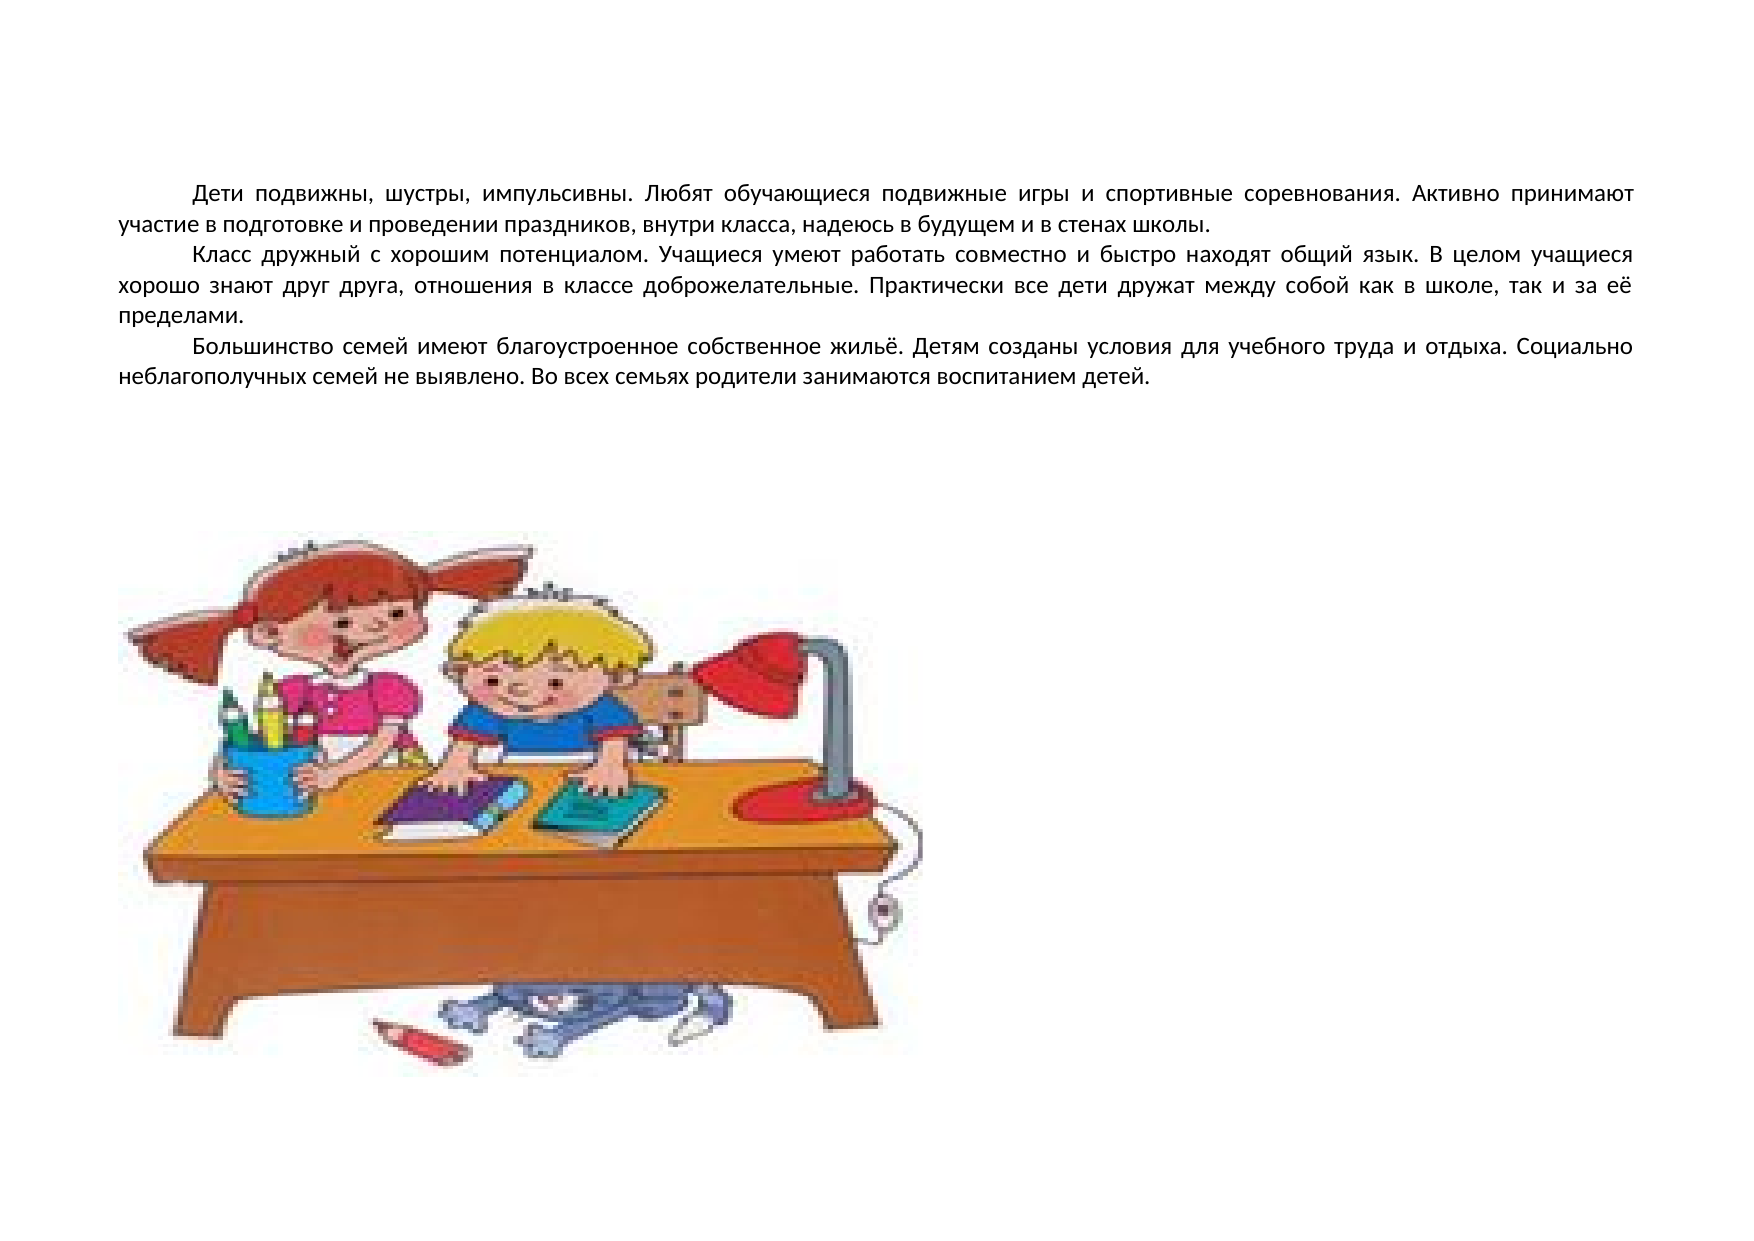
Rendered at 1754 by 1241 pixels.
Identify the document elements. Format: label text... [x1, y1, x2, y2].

picture [118, 531, 923, 1077]
text Дети подвижны, шустры, импульсивны. Любят обучающиеся подвижные игры и спортивные соревнования. Активно принимают участие в подготовке и проведении праздников, внутри класса, надеюсь в будущем и в стенах школы. [118, 177, 1636, 238]
text Большинство семей имеют благоустроенное собственное жильё. Детям созданы условия для учебного труда и отдыха. Социально неблагополучных семей не выявлено. Во всех семьях родители занимаются воспитанием детей. [118, 330, 1636, 391]
text Класс дружный с хорошим потенциалом. Учащиеся умеют работать совместно и быстро находят общий язык. В целом учащиеся хорошо знают друг друга, отношения в классе доброжелательные. Практически все дети дружат между собой как в школе, так и за её пределами. [118, 238, 1636, 330]
